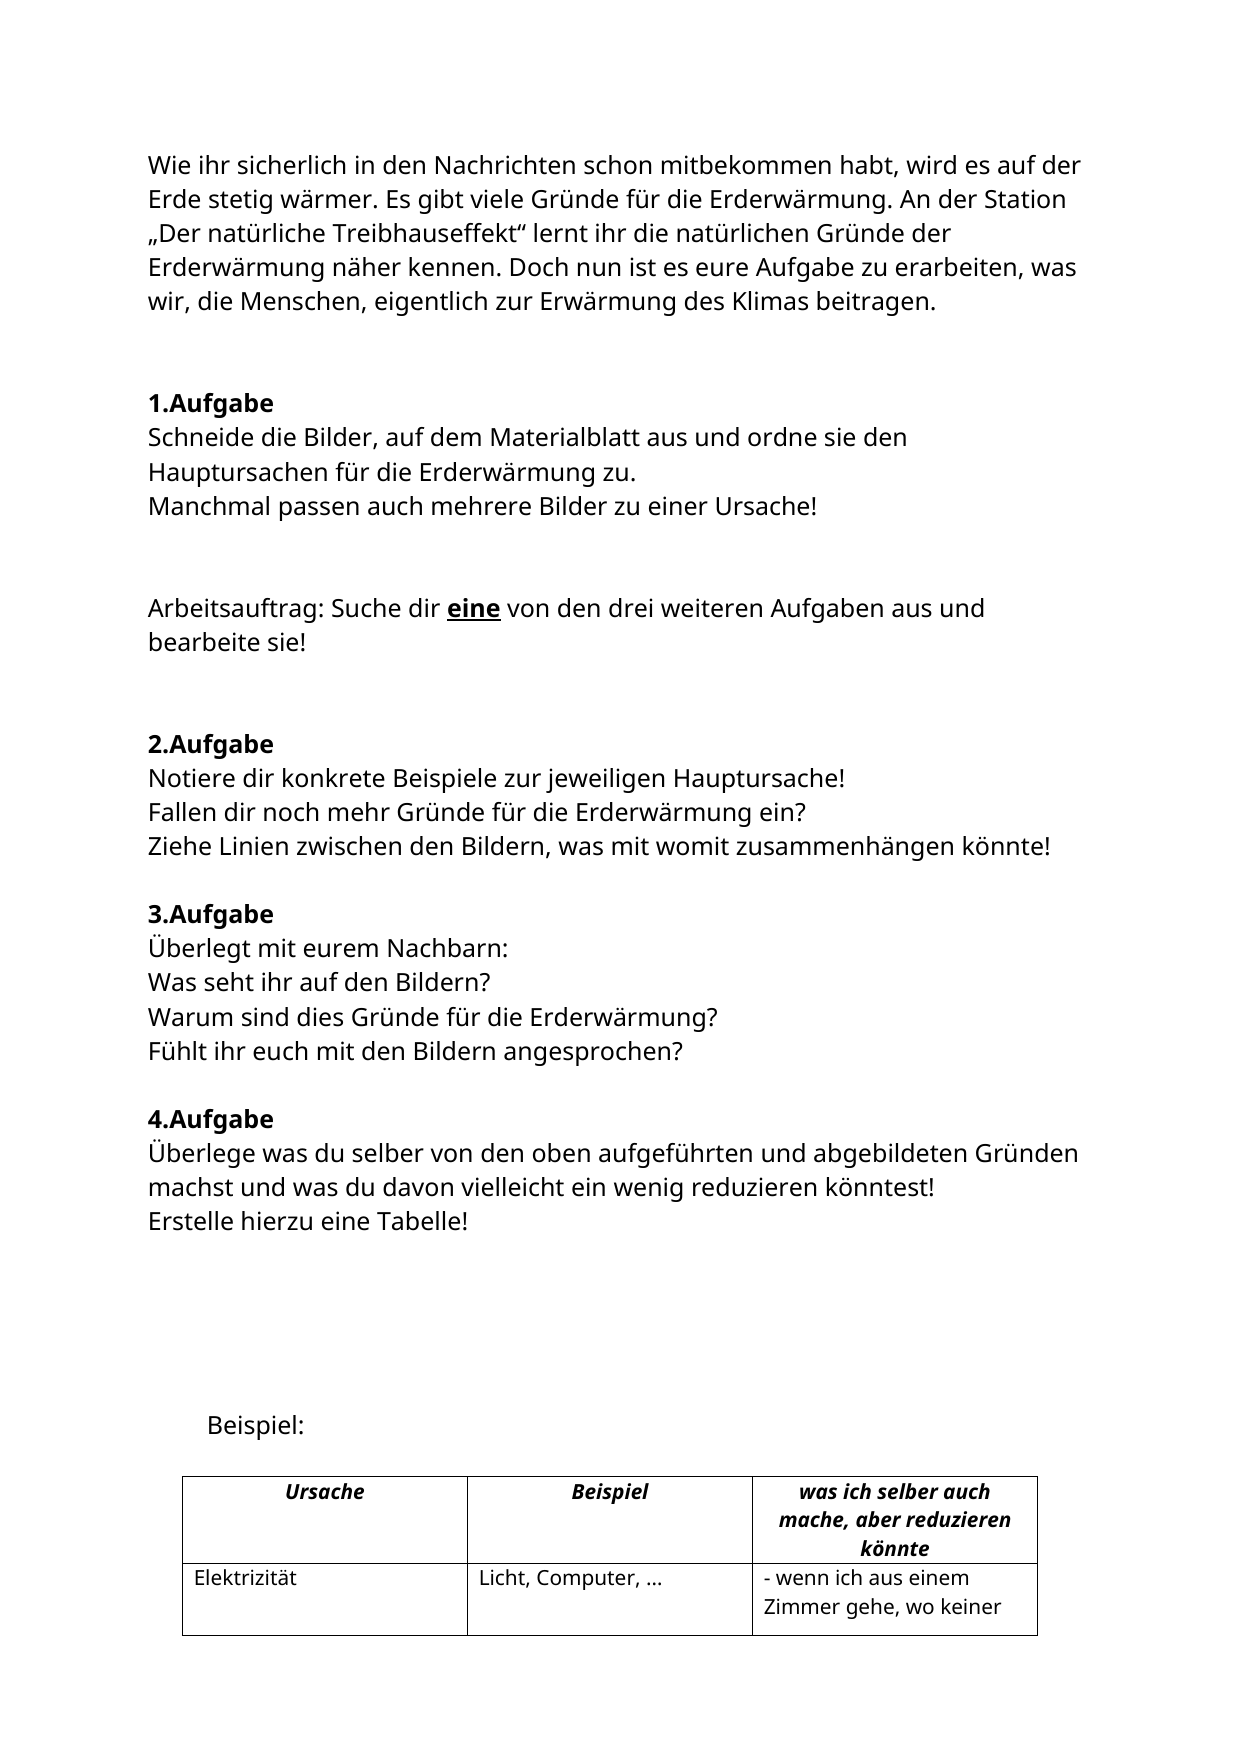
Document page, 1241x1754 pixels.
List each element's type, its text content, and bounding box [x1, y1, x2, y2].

text Beispiel: [207, 1408, 1093, 1442]
table_header was ich selber auch mache, aber reduzieren könnte [753, 1477, 1037, 1562]
text 3.Aufgabe [148, 897, 1093, 931]
text 4.Aufgabe [148, 1101, 1093, 1135]
text Erstelle hierzu eine Tabelle! [148, 1203, 1093, 1238]
table_header Beispiel [468, 1477, 752, 1562]
text 2.Aufgabe [148, 727, 1093, 761]
text Fallen dir noch mehr Gründe für die Erderwärmung ein? [148, 795, 1093, 829]
text Ziehe Linien zwischen den Bildern, was mit womit zusammenhängen könnte! [148, 829, 1093, 863]
text Notiere dir konkrete Beispiele zur jeweiligen Hauptursache! [148, 761, 1093, 795]
text Arbeitsauftrag: Suche dir eine von den drei weiteren Aufgaben aus und bearbeite sie! [148, 590, 1093, 658]
text Überlegt mit eurem Nachbarn: [148, 931, 1093, 965]
text Fühlt ihr euch mit den Bildern angesprochen? [148, 1033, 1093, 1067]
table_cell Licht, Computer, … [468, 1564, 752, 1635]
text 1.Aufgabe [148, 386, 1093, 420]
text Schneide die Bilder, auf dem Materialblatt aus und ordne sie den Hauptursachen für die Erderwärmung zu. [148, 420, 1093, 488]
text Wie ihr sicherlich in den Nachrichten schon mitbekommen habt, wird es auf der Erde stetig wärmer. Es gibt viele Gründe für die Erderwärmung. An der Station „Der natürliche Treibhauseffekt“ lernt ihr die natürlichen Gründe der Erderwärmung näher kennen. Doch nun ist es eure Aufgabe zu erarbeiten, was wir, die Menschen, eigentlich zur Erwärmung des Klimas beitragen. [148, 148, 1093, 318]
text Überlege was du selber von den oben aufgeführten und abgebildeten Gründen machst und was du davon vielleicht ein wenig reduzieren könntest! [148, 1135, 1093, 1203]
table_cell Elektrizität [183, 1564, 467, 1635]
text Was seht ihr auf den Bildern? [148, 965, 1093, 999]
text Warum sind dies Gründe für die Erderwärmung? [148, 999, 1093, 1033]
table_header Ursache [183, 1477, 467, 1562]
text Manchmal passen auch mehrere Bilder zu einer Ursache! [148, 488, 1093, 522]
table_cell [753, 1564, 1037, 1635]
